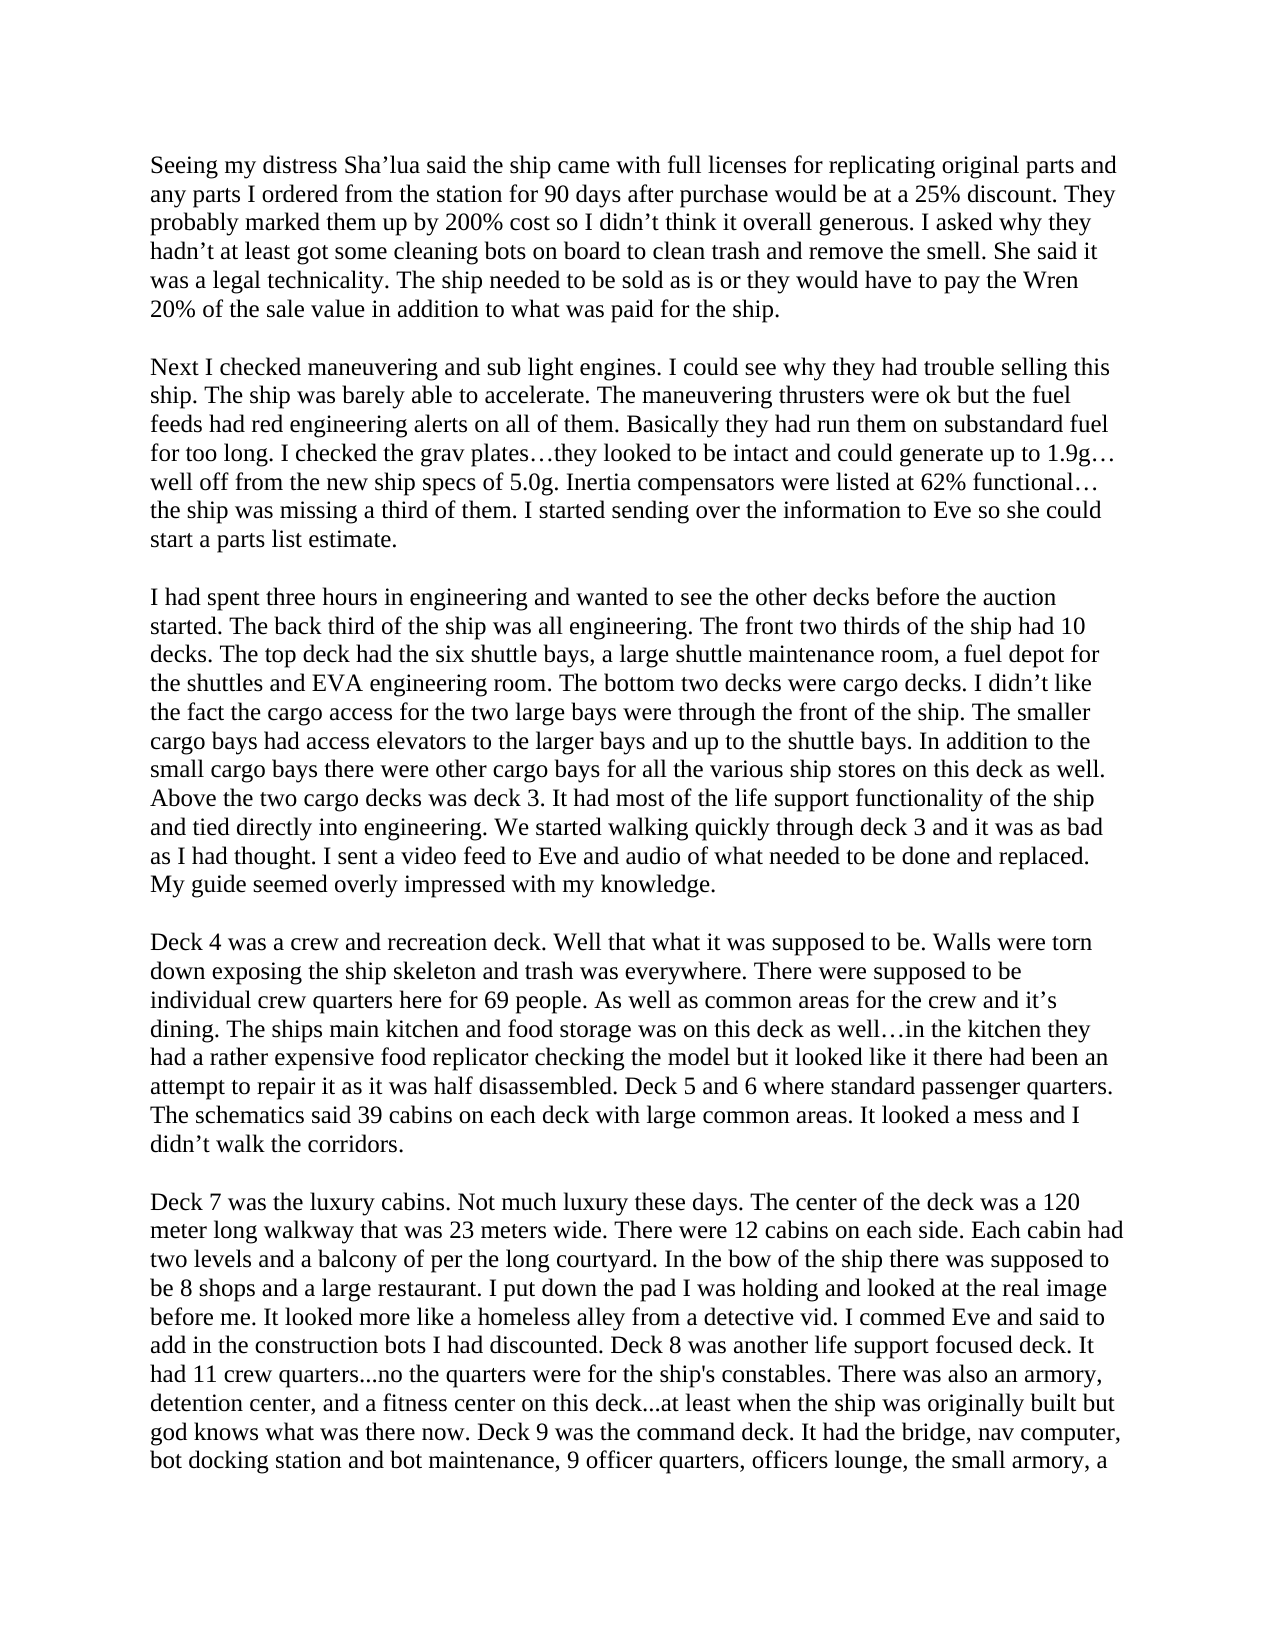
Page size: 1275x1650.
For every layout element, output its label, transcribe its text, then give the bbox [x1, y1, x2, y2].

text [150, 1187, 1125, 1474]
text Deck 4 was a crew and recreation deck. Well that what it was supposed to be. Walls were torn down exposing the ship skeleton and trash was everywhere. There were supposed to be individual crew quarters here for 69 people. As well as common areas for the crew and it’s dining. The ships main kitchen and food storage was on this deck as well…in the kitchen they had a rather expensive food replicator checking the model but it looked like it there had been an attempt to repair it as it was half disassembled. Deck 5 and 6 where standard passenger quarters. The schematics said 39 cabins on each deck with large common areas. It looked a mess and I didn’t walk the corridors. [150, 927, 1125, 1157]
text Next I checked maneuvering and sub light engines. I could see why they had trouble selling this ship. The ship was barely able to accelerate. The maneuvering thrusters were ok but the fuel feeds had red engineering alerts on all of them. Basically they had run them on substandard fuel for too long. I checked the grav plates…they looked to be intact and could generate up to 1.9g…well off from the new ship specs of 5.0g. Inertia compensators were listed at 62% functional…the ship was missing a third of them. I started sending over the information to Eve so she could start a parts list estimate. [150, 352, 1125, 553]
text I had spent three hours in engineering and wanted to see the other decks before the auction started. The back third of the ship was all engineering. The front two thirds of the ship had 10 decks. The top deck had the six shuttle bays, a large shuttle maintenance room, a fuel depot for the shuttles and EVA engineering room. The bottom two decks were cargo decks. I didn’t like the fact the cargo access for the two large bays were through the front of the ship. The smaller cargo bays had access elevators to the larger bays and up to the shuttle bays. In addition to the small cargo bays there were other cargo bays for all the various ship stores on this deck as well. Above the two cargo decks was deck 3. It had most of the life support functionality of the ship and tied directly into engineering. We started walking quickly through deck 3 and it was as bad as I had thought. I sent a video feed to Eve and audio of what needed to be done and replaced. My guide seemed overly impressed with my knowledge. [150, 582, 1125, 898]
text Seeing my distress Sha’lua said the ship came with full licenses for replicating original parts and any parts I ordered from the station for 90 days after purchase would be at a 25% discount. They probably marked them up by 200% cost so I didn’t think it overall generous. I asked why they hadn’t at least got some cleaning bots on board to clean trash and remove the smell. She said it was a legal technicality. The ship needed to be sold as is or they would have to pay the Wren 20% of the sale value in addition to what was paid for the ship. [150, 150, 1125, 322]
